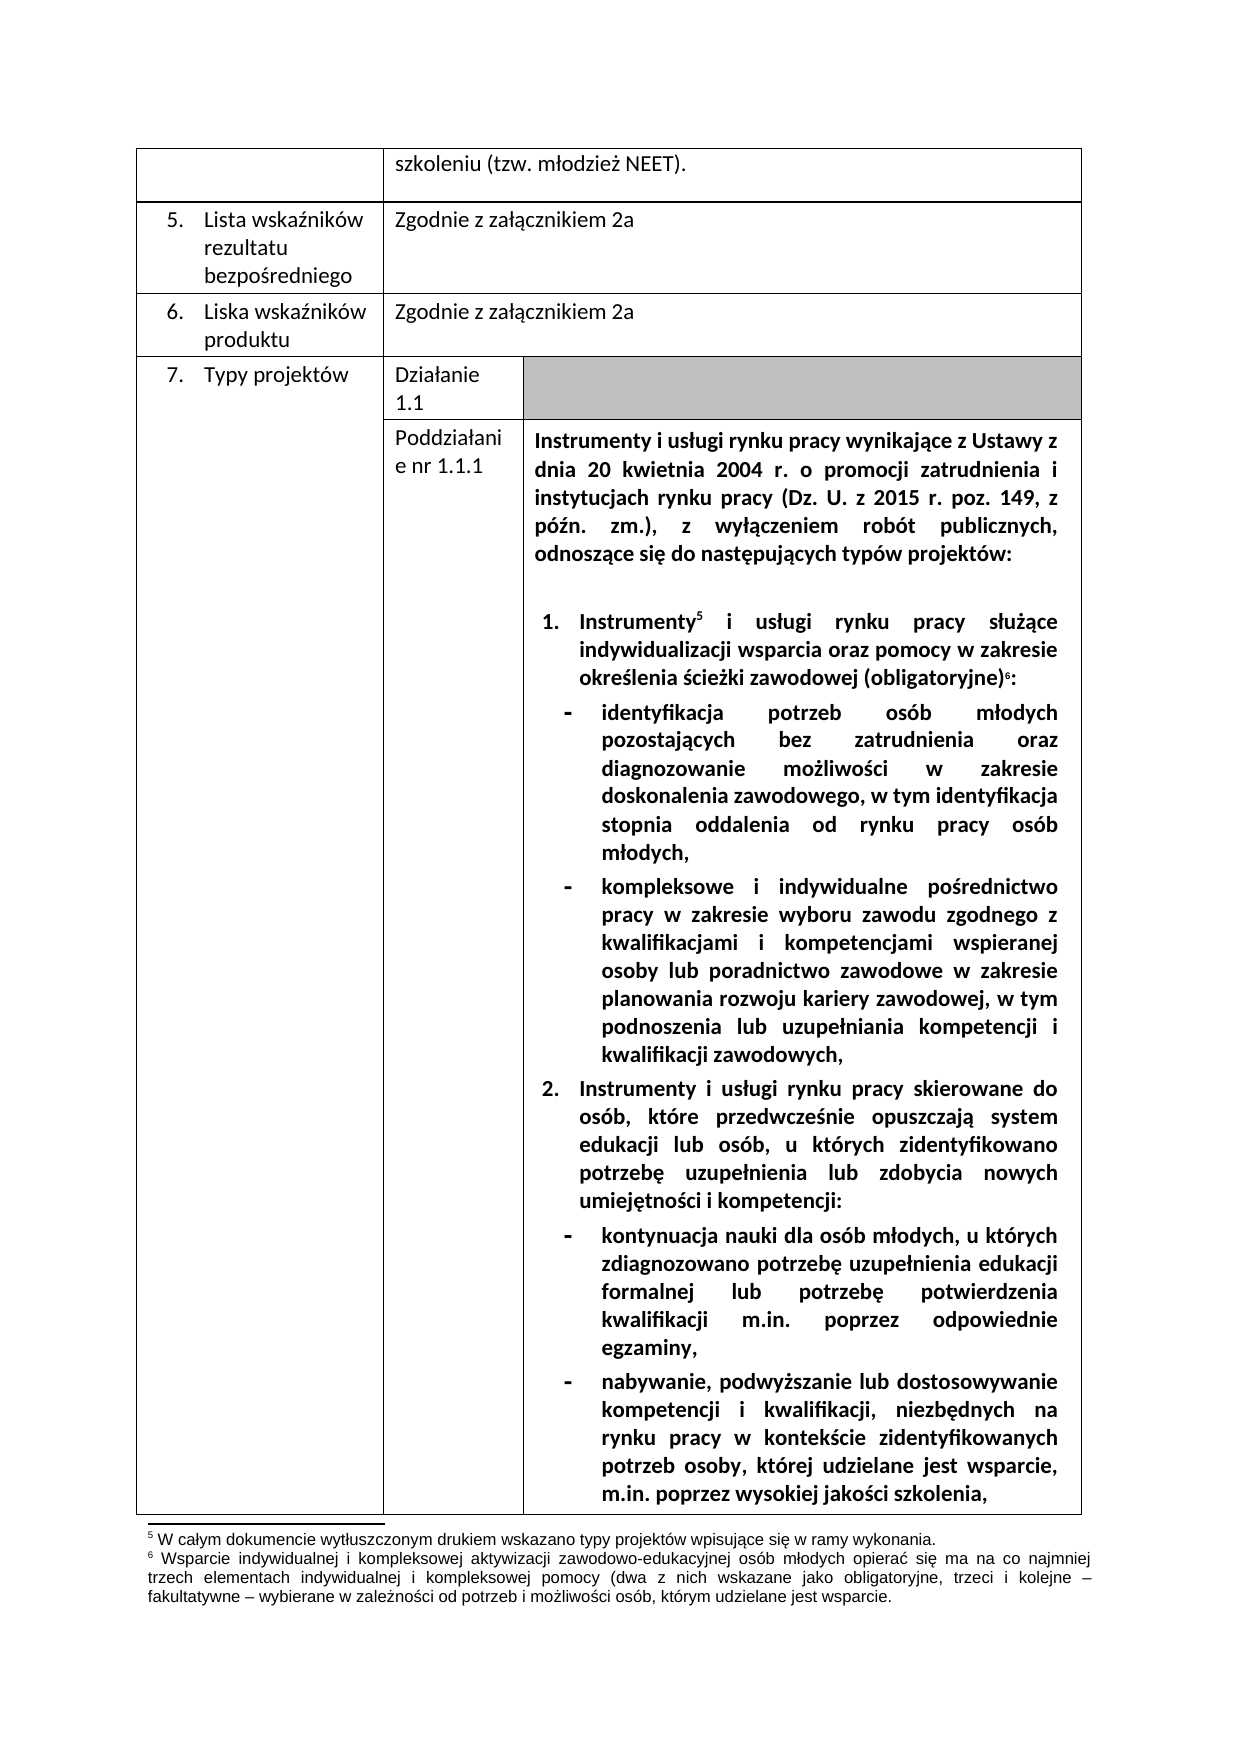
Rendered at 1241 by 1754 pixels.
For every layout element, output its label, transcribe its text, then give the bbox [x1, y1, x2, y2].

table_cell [384, 420, 523, 1513]
table_cell [524, 357, 1081, 419]
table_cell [137, 149, 383, 201]
table_cell Zgodnie z załącznikiem 2a [384, 294, 1081, 356]
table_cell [524, 420, 1081, 1513]
table_cell Liska wskaźników produktu [137, 294, 383, 356]
table_cell Lista wskaźników rezultatu bezpośredniego [137, 203, 383, 293]
table_cell Zgodnie z załącznikiem 2a [384, 203, 1081, 293]
table_cell Działanie 1.1 [384, 357, 523, 419]
table_cell Typy projektów [137, 357, 383, 1513]
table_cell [384, 149, 1081, 201]
